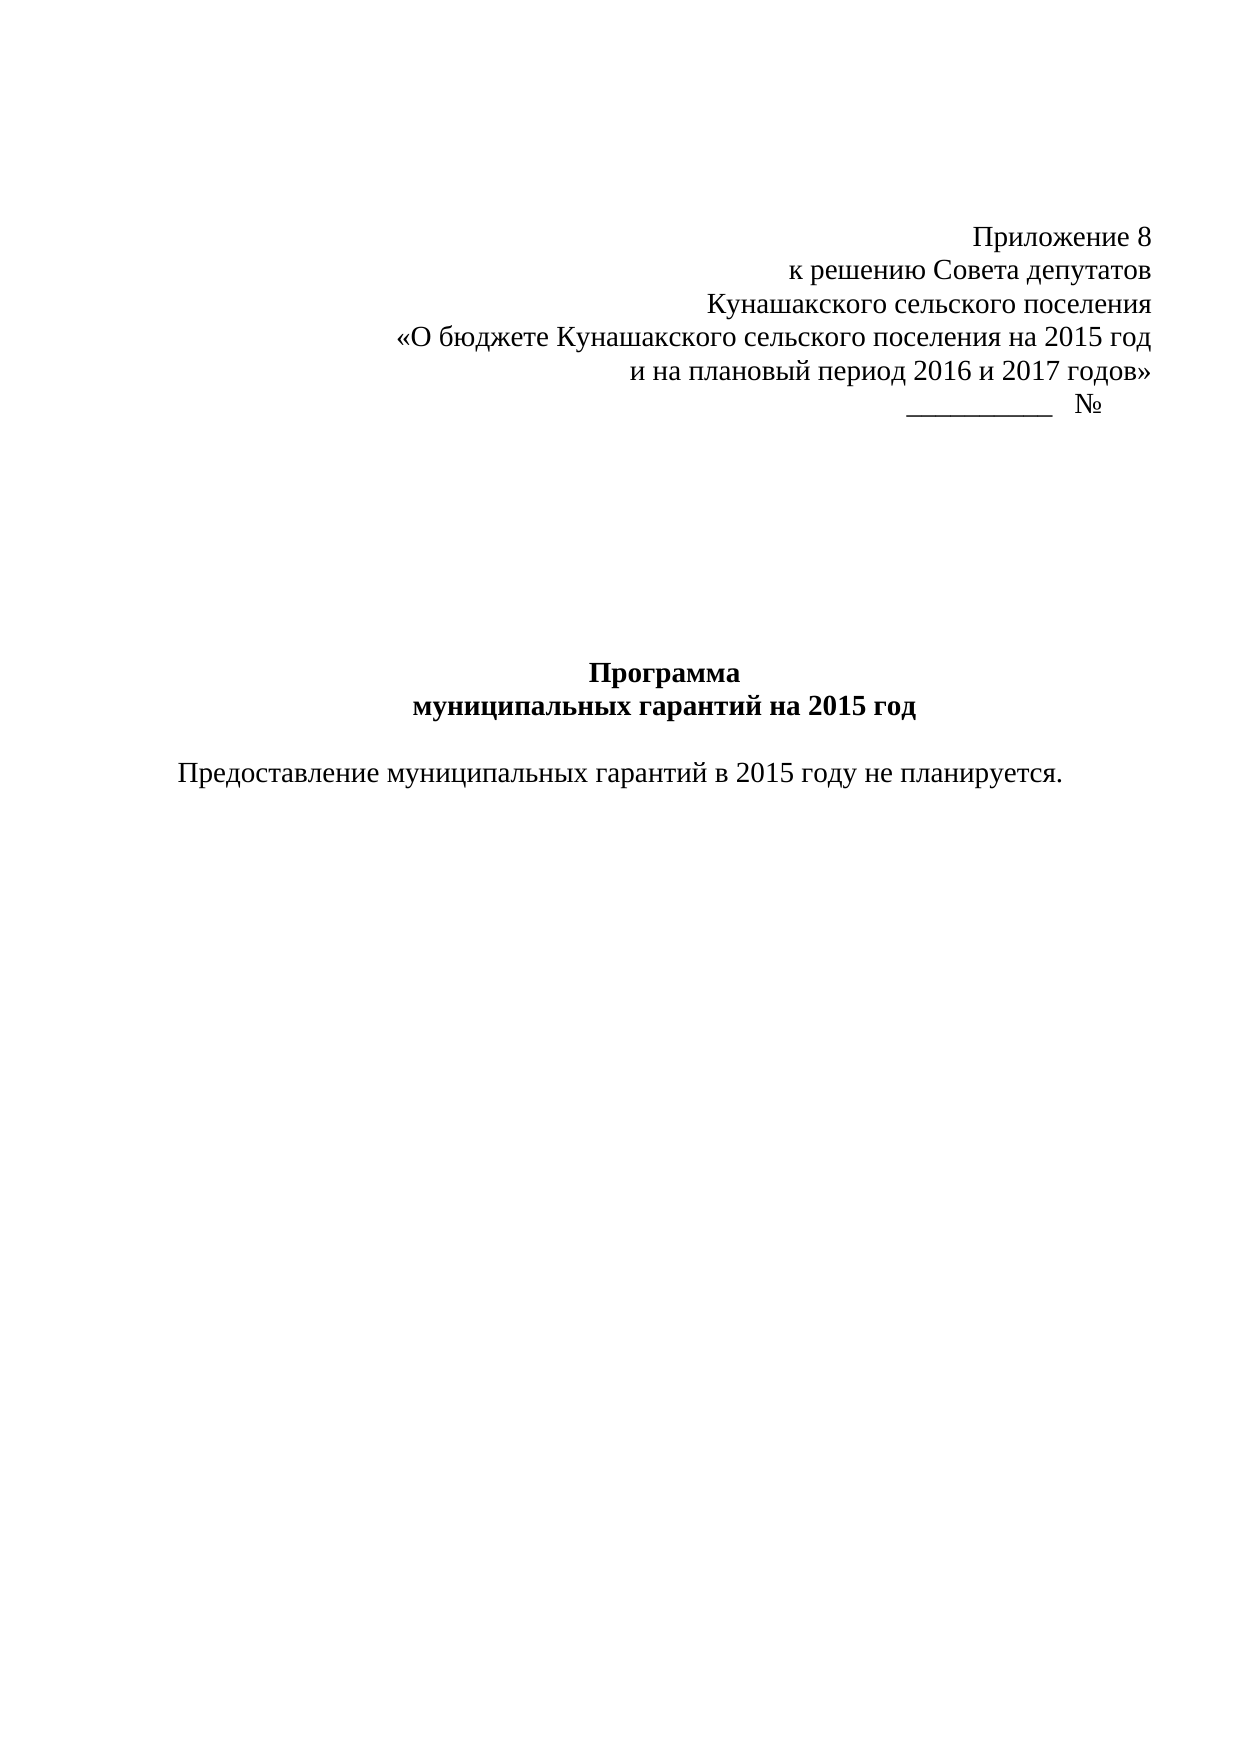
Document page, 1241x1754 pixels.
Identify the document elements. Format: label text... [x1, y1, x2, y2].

text к решению Совета депутатов [177, 252, 1152, 286]
title Программа [177, 655, 1152, 688]
text Предоставление муниципальных гарантий в 2015 году не планируется. [177, 755, 1152, 789]
text Приложение 8 [177, 219, 1152, 252]
text «О бюджете Кунашакского сельского поселения на 2015 год [177, 319, 1152, 353]
text __________ № [177, 386, 1152, 420]
title муниципальных гарантий на 2015 год [177, 688, 1152, 722]
text Кунашакского сельского поселения [177, 286, 1152, 319]
text и на плановый период 2016 и 2017 годов» [177, 353, 1152, 386]
